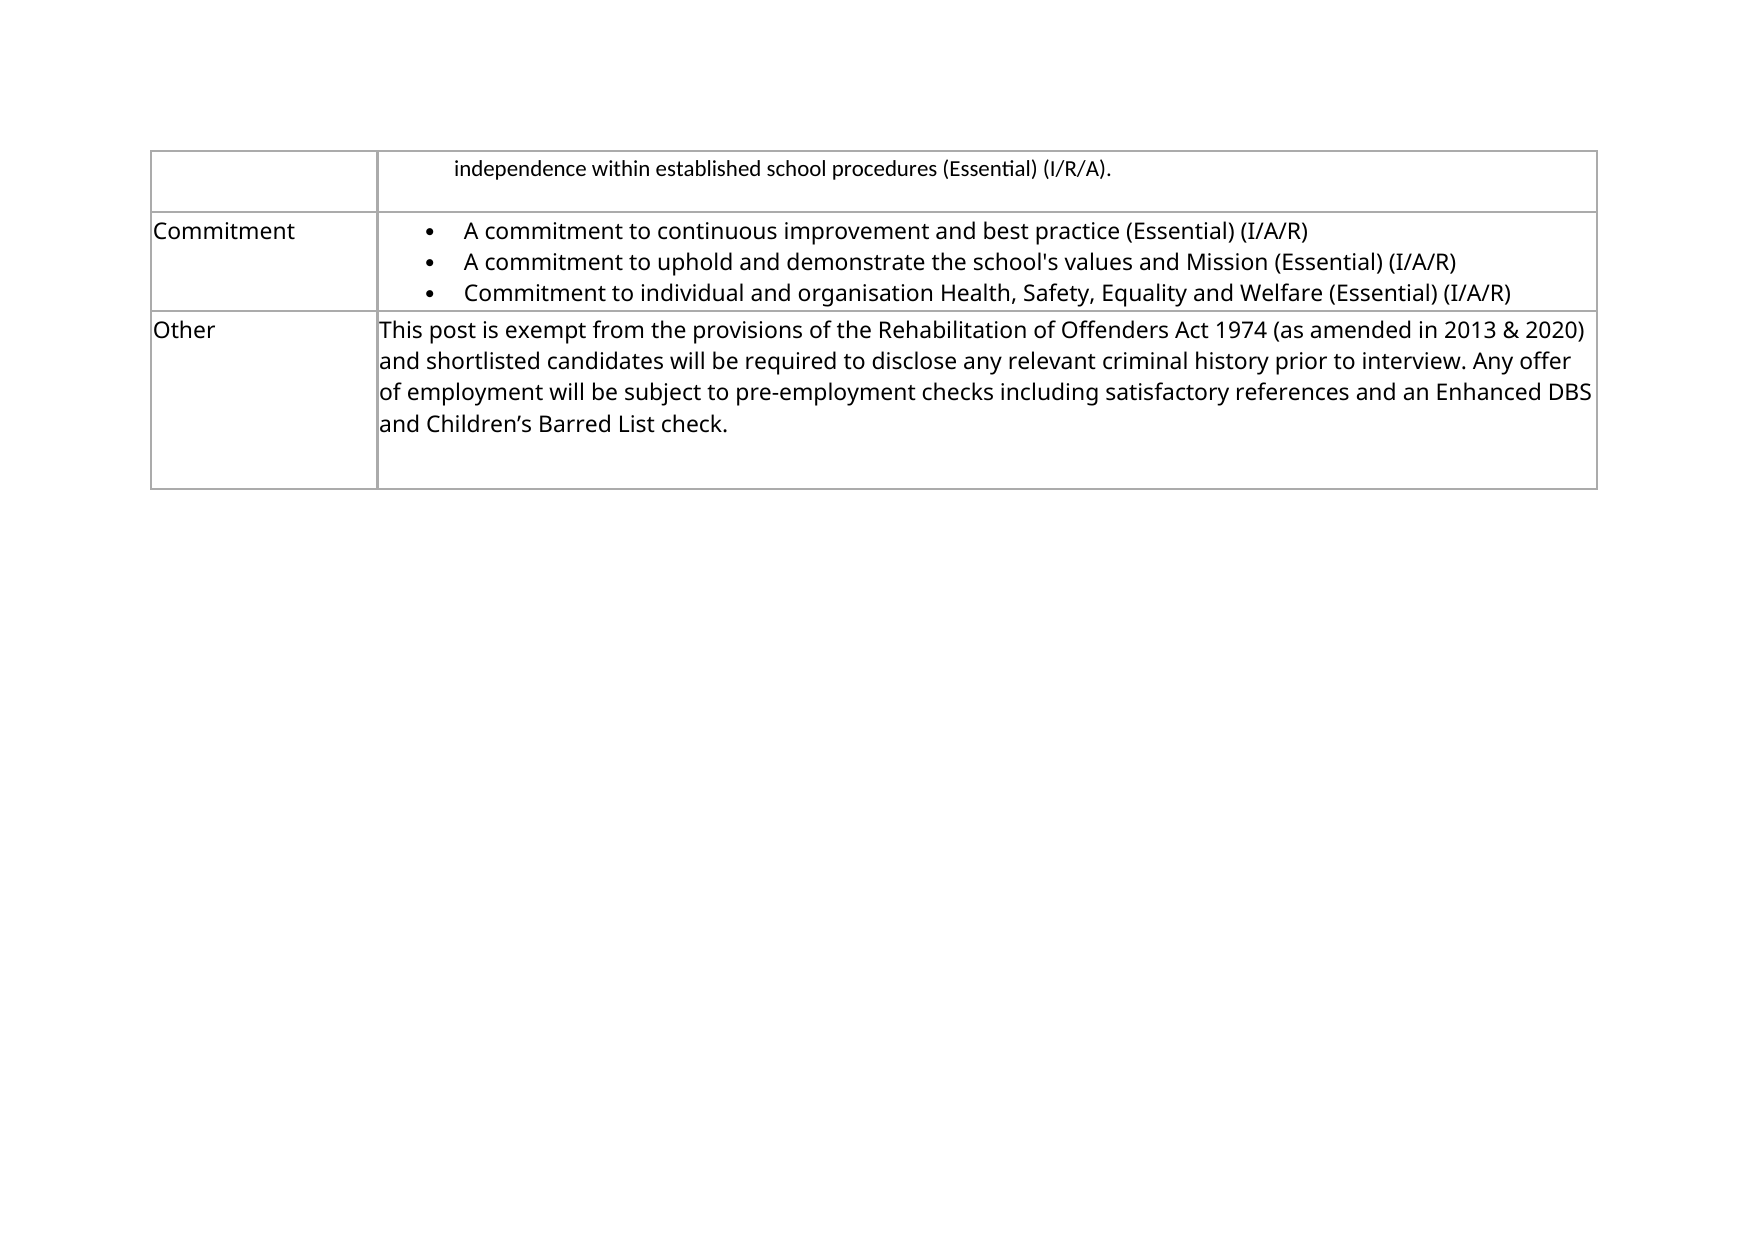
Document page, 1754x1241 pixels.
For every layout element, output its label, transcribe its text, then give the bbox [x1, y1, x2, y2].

table_cell This post is exempt from the provisions of the Rehabilitation of Offenders Act 1974 (as amended in 2013 & 2020) and shortlisted candidates will be required to disclose any relevant criminal history prior to interview. Any offer of employment will be subject to pre-employment checks including satisfactory references and an Enhanced DBS and Children’s Barred List check. [379, 312, 1596, 488]
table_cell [379, 152, 1596, 211]
table_cell Other [152, 312, 376, 488]
table_cell Commitment [152, 213, 376, 310]
table_cell A commitment to continuous improvement and best practice (Essential) (I/A/R) A commitment to uphold and demonstrate the school's values and Mission (Essential) (I/A/R) Commitment to individual and organisation Health, Safety, Equality and Welfare (Essential) (I/A/R) [379, 213, 1596, 310]
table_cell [152, 152, 376, 211]
